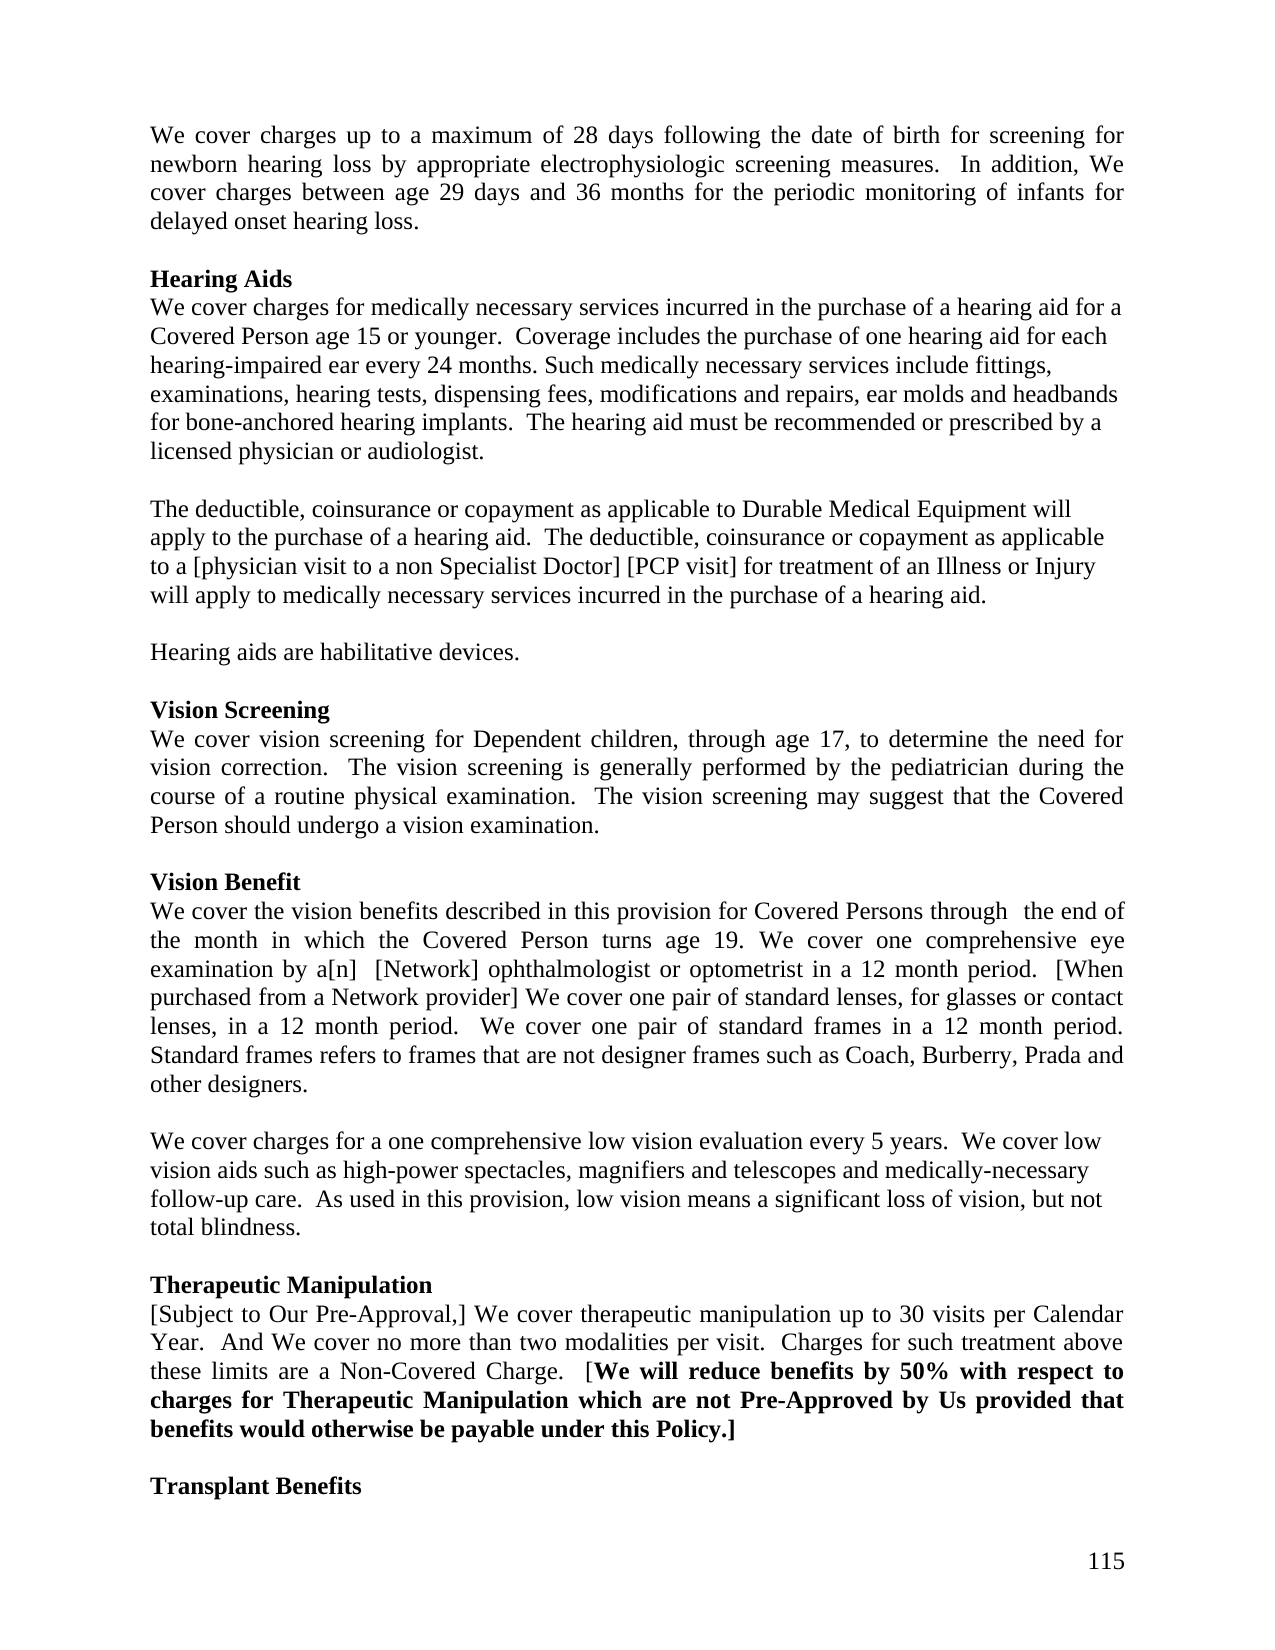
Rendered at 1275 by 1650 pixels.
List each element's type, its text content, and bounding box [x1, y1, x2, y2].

text We cover the vision benefits described in this provision for Covered Persons through the end of the month in which the Covered Person turns age 19. We cover one comprehensive eye examination by a[n] [Network] ophthalmologist or optometrist in a 12 month period. [When purchased from a Network provider] We cover one pair of standard lenses, for glasses or contact lenses, in a 12 month period. We cover one pair of standard frames in a 12 month period. Standard frames refers to frames that are not designer frames such as Coach, Burberry, Prada and other designers. [150, 896, 1125, 1097]
text Transplant Benefits [150, 1471, 1125, 1500]
text Hearing aids are habilitative devices. [150, 637, 1125, 666]
text We cover charges for medically necessary services incurred in the purchase of a hearing aid for a Covered Person age 15 or younger. Coverage includes the purchase of one hearing aid for each hearing-impaired ear every 24 months. Such medically necessary services include fittings, examinations, hearing tests, dispensing fees, modifications and repairs, ear molds and headbands for bone-anchored hearing implants. The hearing aid must be recommended or prescribed by a licensed physician or audiologist. [150, 292, 1125, 465]
text We cover vision screening for Dependent children, through age 17, to determine the need for vision correction. The vision screening is generally performed by the pediatrician during the course of a routine physical examination. The vision screening may suggest that the Covered Person should undergo a vision examination. [150, 724, 1125, 839]
text We cover charges up to a maximum of 28 days following the date of birth for screening for newborn hearing loss by appropriate electrophysiologic screening measures. In addition, We cover charges between age 29 days and 36 months for the periodic monitoring of infants for delayed onset hearing loss. [150, 120, 1125, 235]
text We cover charges for a one comprehensive low vision evaluation every 5 years. We cover low vision aids such as high-power spectacles, magnifiers and telescopes and medically-necessary follow-up care. As used in this provision, low vision means a significant loss of vision, but not total blindness. [150, 1126, 1125, 1241]
text The deductible, coinsurance or copayment as applicable to Durable Medical Equipment will apply to the purchase of a hearing aid. The deductible, coinsurance or copayment as applicable to a [physician visit to a non Specialist Doctor] [PCP visit] for treatment of an Illness or Injury will apply to medically necessary services incurred in the purchase of a hearing aid. [150, 494, 1125, 609]
text [Subject to Our Pre-Approval,] We cover therapeutic manipulation up to 30 visits per Calendar Year. And We cover no more than two modalities per visit. Charges for such treatment above these limits are a Non-Covered Charge. [We will reduce benefits by 50% with respect to charges for Therapeutic Manipulation which are not Pre-Approved by Us provided that benefits would otherwise be payable under this Policy.] [150, 1299, 1125, 1442]
text Vision Screening [150, 695, 1125, 724]
text Therapeutic Manipulation [150, 1270, 1125, 1299]
text Vision Benefit [150, 867, 1125, 896]
text Hearing Aids [150, 264, 1125, 292]
